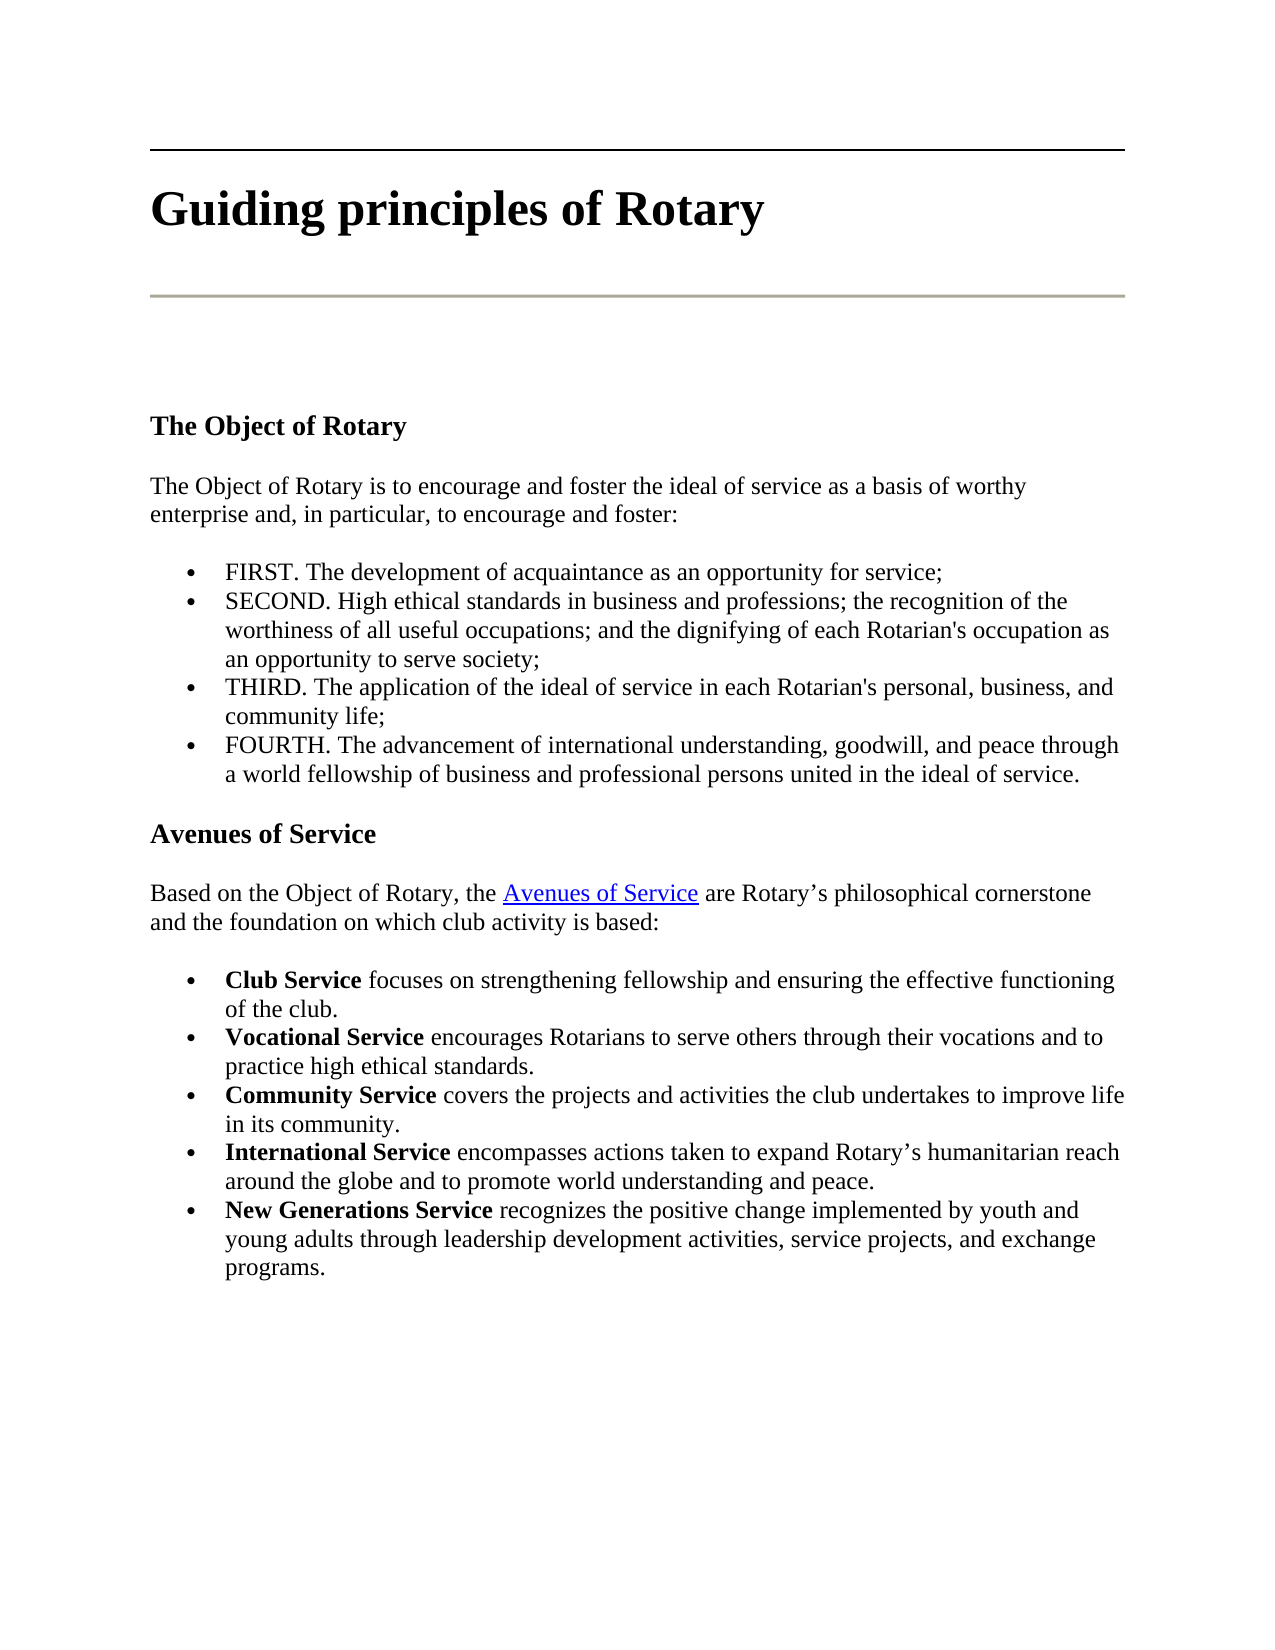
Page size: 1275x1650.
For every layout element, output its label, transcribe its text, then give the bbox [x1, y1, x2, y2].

list SECOND. High ethical standards in business and professions; the recognition of the worthiness of all useful occupations; and the dignifying of each Rotarian's occupation as an opportunity to serve society; [187, 586, 1125, 672]
list Vocational Service encourages Rotarians to serve others through their vocations and to practice high ethical standards. [187, 1022, 1125, 1080]
list FIRST. The development of acquaintance as an opportunity for service; [187, 557, 1125, 586]
list FOURTH. The advancement of international understanding, goodwill, and peace through a world fellowship of business and professional persons united in the ideal of service. [187, 730, 1125, 787]
text Avenues of Service [150, 817, 1125, 849]
list New Generations Service recognizes the positive change implemented by youth and young adults through leadership development activities, service projects, and exchange programs. [187, 1195, 1125, 1281]
text Based on the Object of Rotary, the Avenues of Service are Rotary’s philosophical cornerstone and the foundation on which club activity is based: [150, 878, 1125, 936]
list International Service encompasses actions taken to expand Rotary’s humanitarian reach around the globe and to promote world understanding and peace. [187, 1137, 1125, 1195]
text Guiding principles of Rotary [150, 179, 1125, 237]
list THIRD. The application of the ideal of service in each Rotarian's personal, business, and community life; [187, 672, 1125, 730]
list Club Service focuses on strengthening fellowship and ensuring the effective functioning of the club. [187, 965, 1125, 1022]
text The Object of Rotary is to encourage and foster the ideal of service as a basis of worthy enterprise and, in particular, to encourage and foster: [150, 471, 1125, 528]
list Community Service covers the projects and activities the club undertakes to improve life in its community. [187, 1080, 1125, 1137]
text The Object of Rotary [150, 409, 1125, 442]
